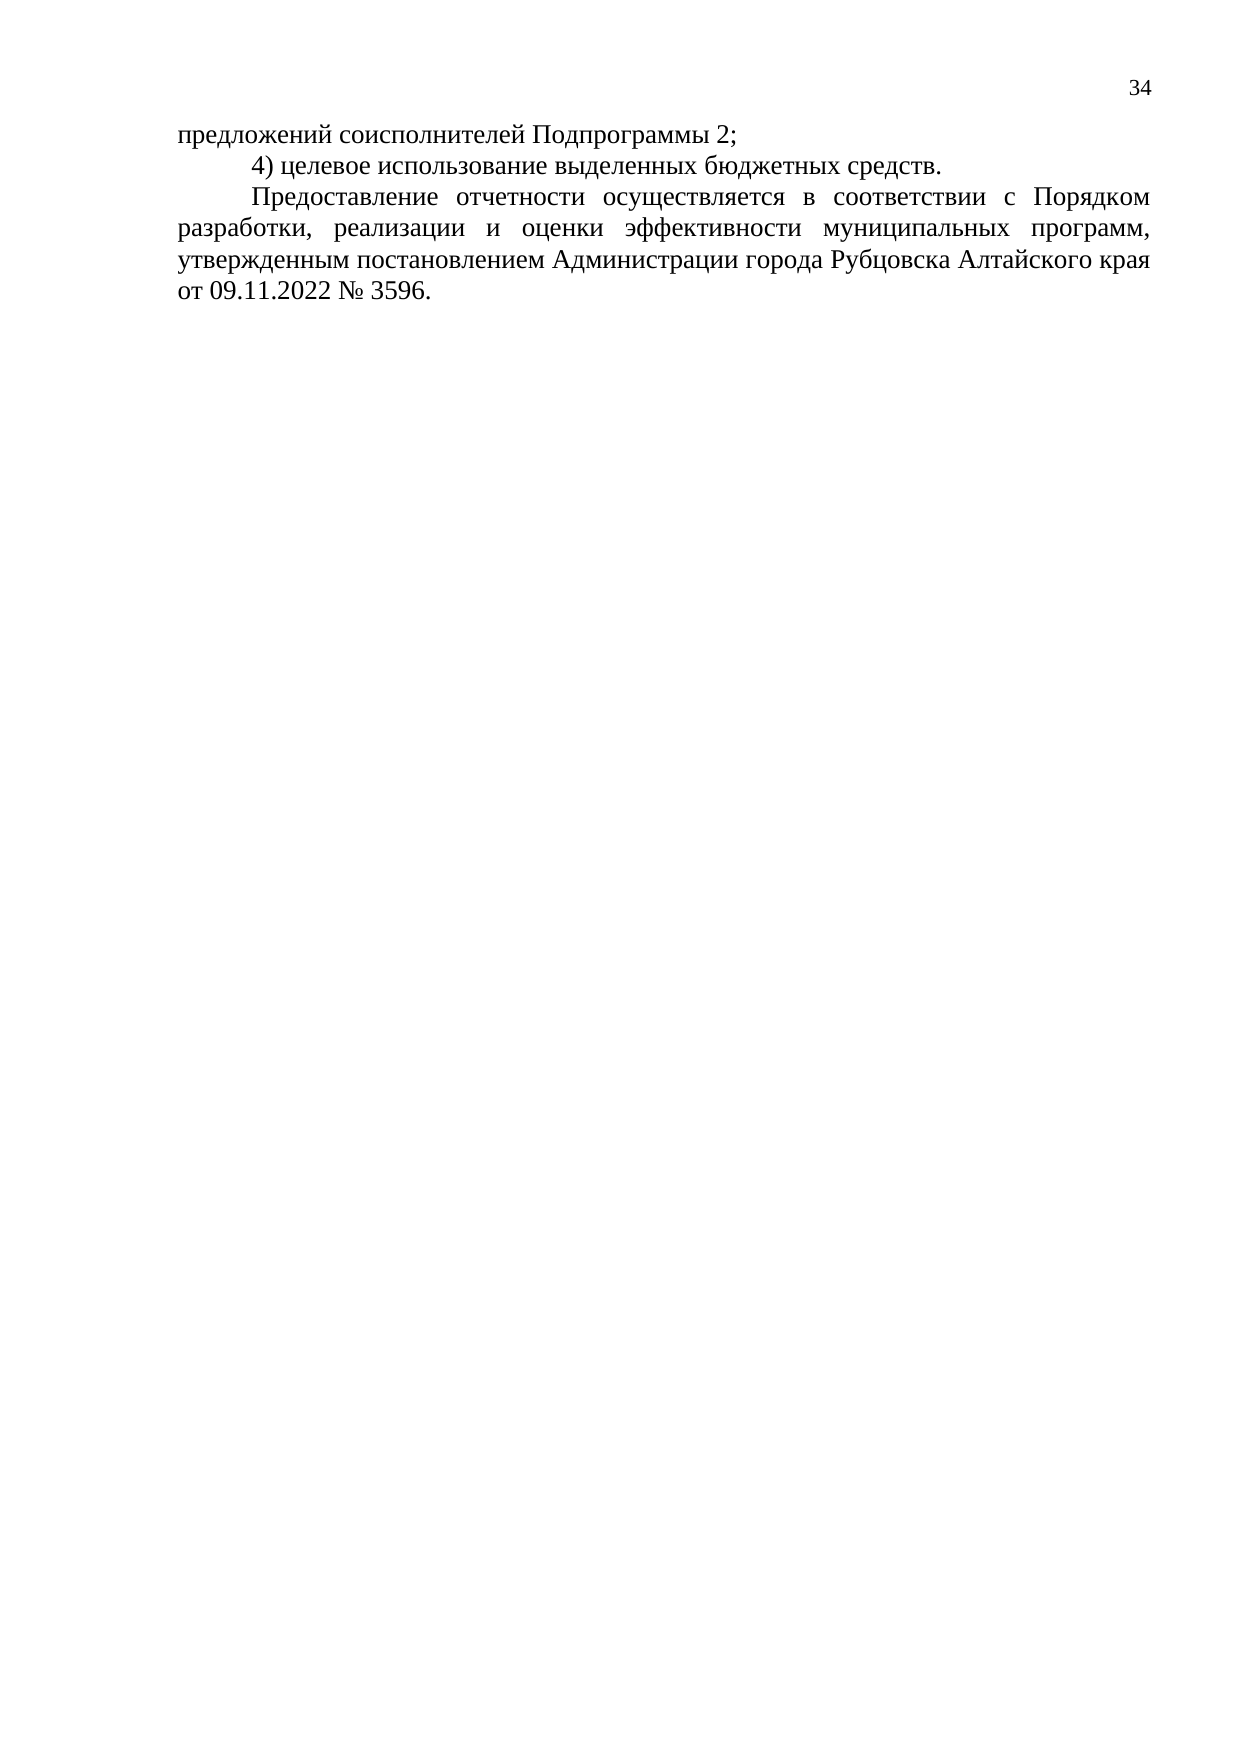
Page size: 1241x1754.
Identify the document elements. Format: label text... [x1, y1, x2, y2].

text 4) целевое использование выделенных бюджетных средств. [177, 149, 1152, 180]
text Предоставление отчетности осуществляется в соответствии с Порядком разработки, реализации и оценки эффективности муниципальных программ, утвержденным постановлением Администрации города Рубцовска Алтайского края от 09.11.2022 № 3596. [177, 180, 1152, 305]
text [177, 118, 1152, 149]
